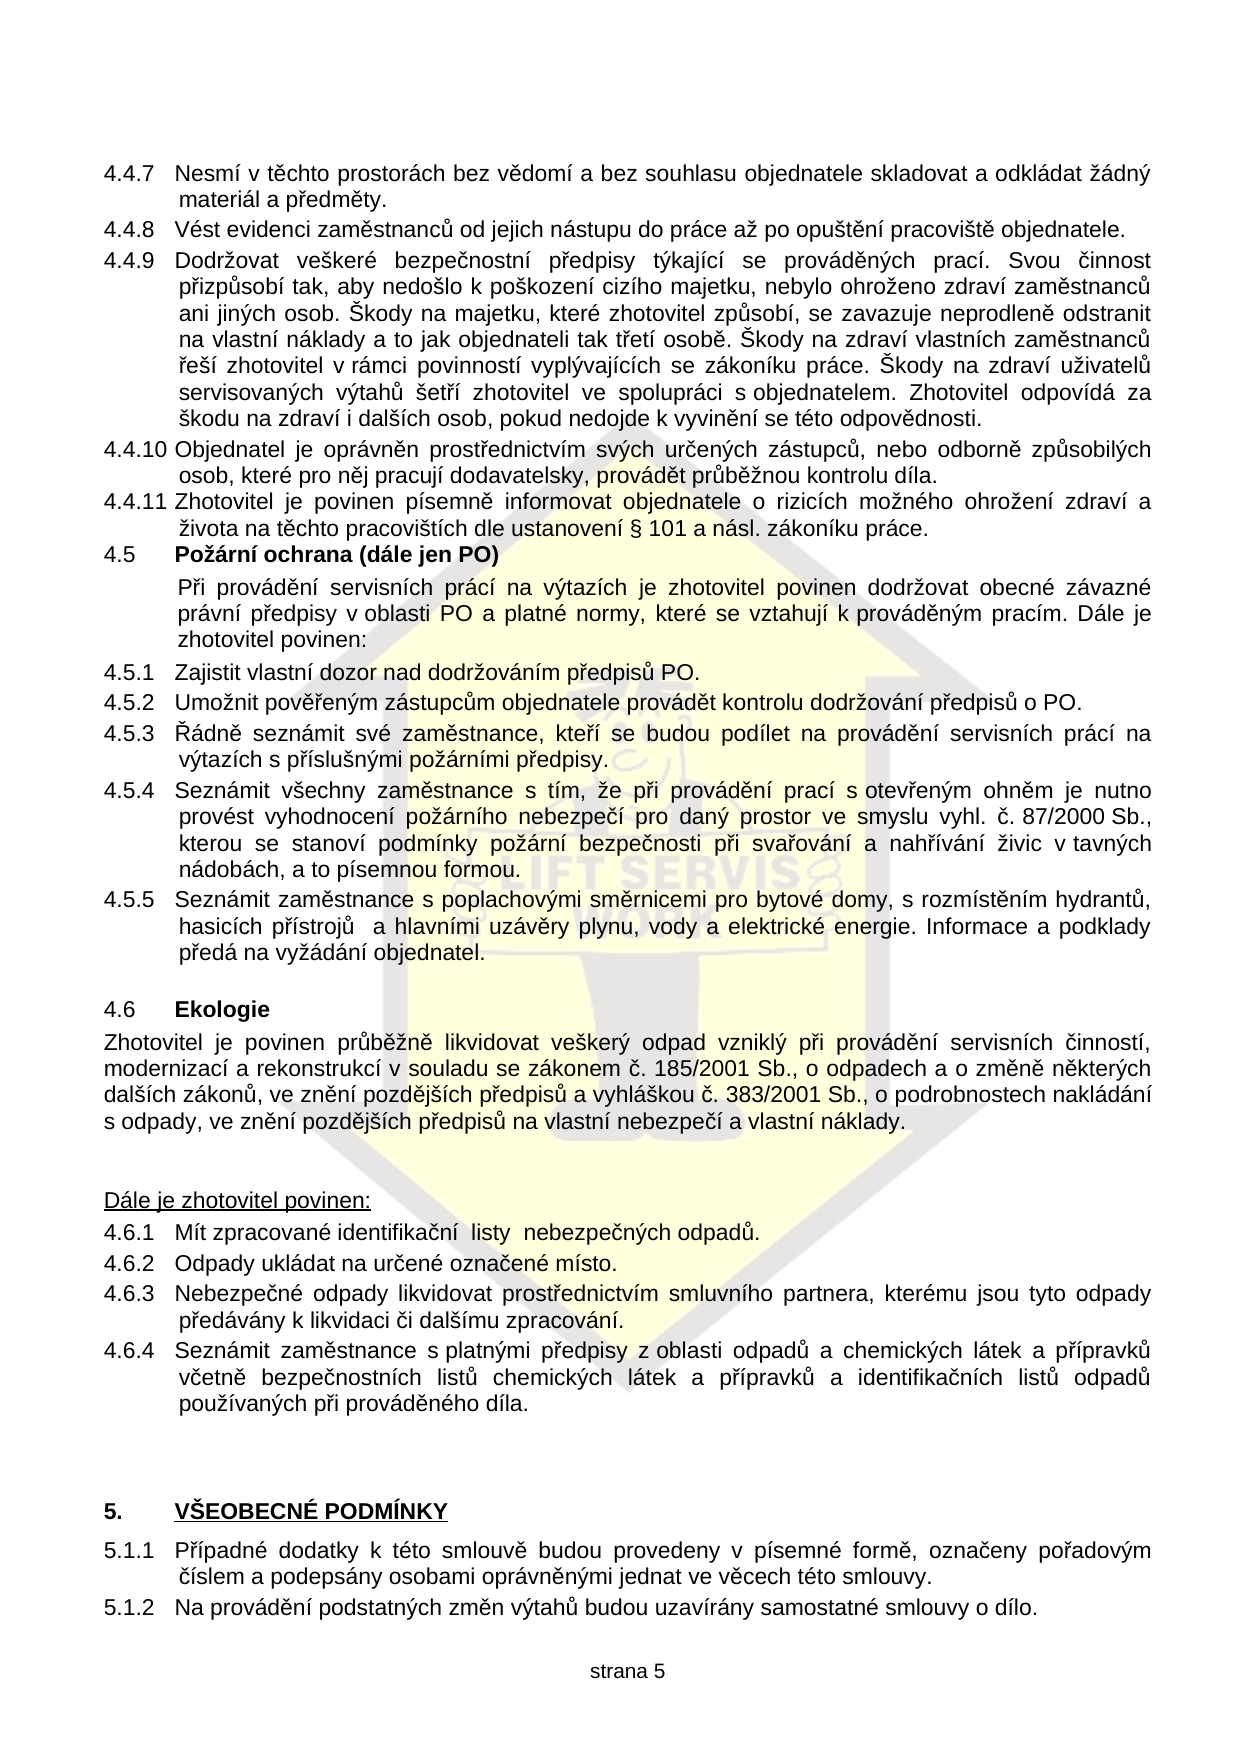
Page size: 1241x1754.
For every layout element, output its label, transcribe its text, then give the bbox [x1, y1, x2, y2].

text Umožnit pověřeným zástupcům objednatele provádět kontrolu dodržování předpisů o PO. [103, 689, 1152, 716]
text Nesmí v těchto prostorách bez vědomí a bez souhlasu objednatele skladovat a odkládat žádný materiál a předměty. [103, 159, 1152, 212]
text Nebezpečné odpady likvidovat prostřednictvím smluvního partnera, kterému jsou tyto odpady předávány k likvidaci či dalšímu zpracování. [103, 1280, 1152, 1333]
text Případné dodatky k této smlouvě budou provedeny v písemné formě, označeny pořadovým číslem a podepsány osobami oprávněnými jednat ve věcech této smlouvy. [103, 1537, 1152, 1590]
text Řádně seznámit své zaměstnance, kteří se budou podílet na provádění servisních prácí na výtazích s příslušnými požárními předpisy. [103, 720, 1152, 773]
text Zhotovitel je povinen průběžně likvidovat veškerý odpad vzniklý při provádění servisních činností, modernizací a rekonstrukcí v souladu se zákonem č. 185/2001 Sb., o odpadech a o změně některých dalších zákonů, ve znění pozdějších předpisů a vyhláškou č. 383/2001 Sb., o podrobnostech nakládání s odpady, ve znění pozdějších předpisů na vlastní nebezpečí a vlastní náklady. [103, 1028, 1152, 1134]
text Vést evidenci zaměstnanců od jejich nástupu do práce až po opuštění pracoviště objednatele. [103, 216, 1152, 243]
text Mít zpracované identifikační listy nebezpečných odpadů. [103, 1219, 1152, 1246]
text Požární ochrana (dále jen PO) [103, 541, 1152, 567]
text Zajistit vlastní dozor nad dodržováním předpisů PO. [103, 659, 1152, 685]
text Seznámit zaměstnance s poplachovými směrnicemi pro bytové domy, s rozmístěním hydrantů, hasicích přístrojů a hlavními uzávěry plynu, vody a elektrické energie. Informace a podklady předá na vyžádání objednatel. [103, 886, 1152, 965]
text Dodržovat veškeré bezpečnostní předpisy týkající se prováděných prací. Svou činnost přizpůsobí tak, aby nedošlo k poškození cizího majetku, nebylo ohroženo zdraví zaměstnanců ani jiných osob. Škody na majetku, které zhotovitel způsobí, se zavazuje neprodleně odstranit na vlastní náklady a to jak objednateli tak třetí osobě. Škody na zdraví vlastních zaměstnanců řeší zhotovitel v rámci povinností vyplývajících se zákoníku práce. Škody na zdraví uživatelů servisovaných výtahů šetří zhotovitel ve spolupráci s objednatelem. Zhotovitel odpovídá za škodu na zdraví i dalších osob, pokud nedojde k vyvinění se této odpovědnosti. [103, 247, 1152, 431]
text Objednatel je oprávněn prostřednictvím svých určených zástupců, nebo odborně způsobilých osob, které pro něj pracují dodavatelsky, provádět průběžnou kontrolu díla. [103, 436, 1152, 488]
text Všeobecné podmínky [103, 1498, 1152, 1524]
text Odpady ukládat na určené označené místo. [103, 1250, 1152, 1276]
text Seznámit zaměstnance s platnými předpisy z oblasti odpadů a chemických látek a přípravků včetně bezpečnostních listů chemických látek a přípravků a identifikačních listů odpadů používaných při prováděného díla. [103, 1337, 1152, 1416]
text Dále je zhotovitel povinen: [103, 1187, 1152, 1213]
text Na provádění podstatných změn výtahů budou uzavírány samostatné smlouvy o dílo. [103, 1594, 1152, 1620]
text Seznámit všechny zaměstnance s tím, že při provádění prací s otevřeným ohněm je nutno provést vyhodnocení požárního nebezpečí pro daný prostor ve smyslu vyhl. č. 87/2000 Sb., kterou se stanoví podmínky požární bezpečnosti při svařování a nahřívání živic v tavných nádobách, a to písemnou formou. [103, 777, 1152, 882]
text Při provádění servisních prácí na výtazích je zhotovitel povinen dodržovat obecné závazné právní předpisy v oblasti PO a platné normy, které se vztahují k prováděným pracím. Dále je zhotovitel povinen: [177, 573, 1152, 653]
text Ekologie [103, 996, 1152, 1022]
text Zhotovitel je povinen písemně informovat objednatele o rizicích možného ohrožení zdraví a života na těchto pracovištích dle ustanovení § 101 a násl. zákoníku práce. [103, 488, 1152, 541]
